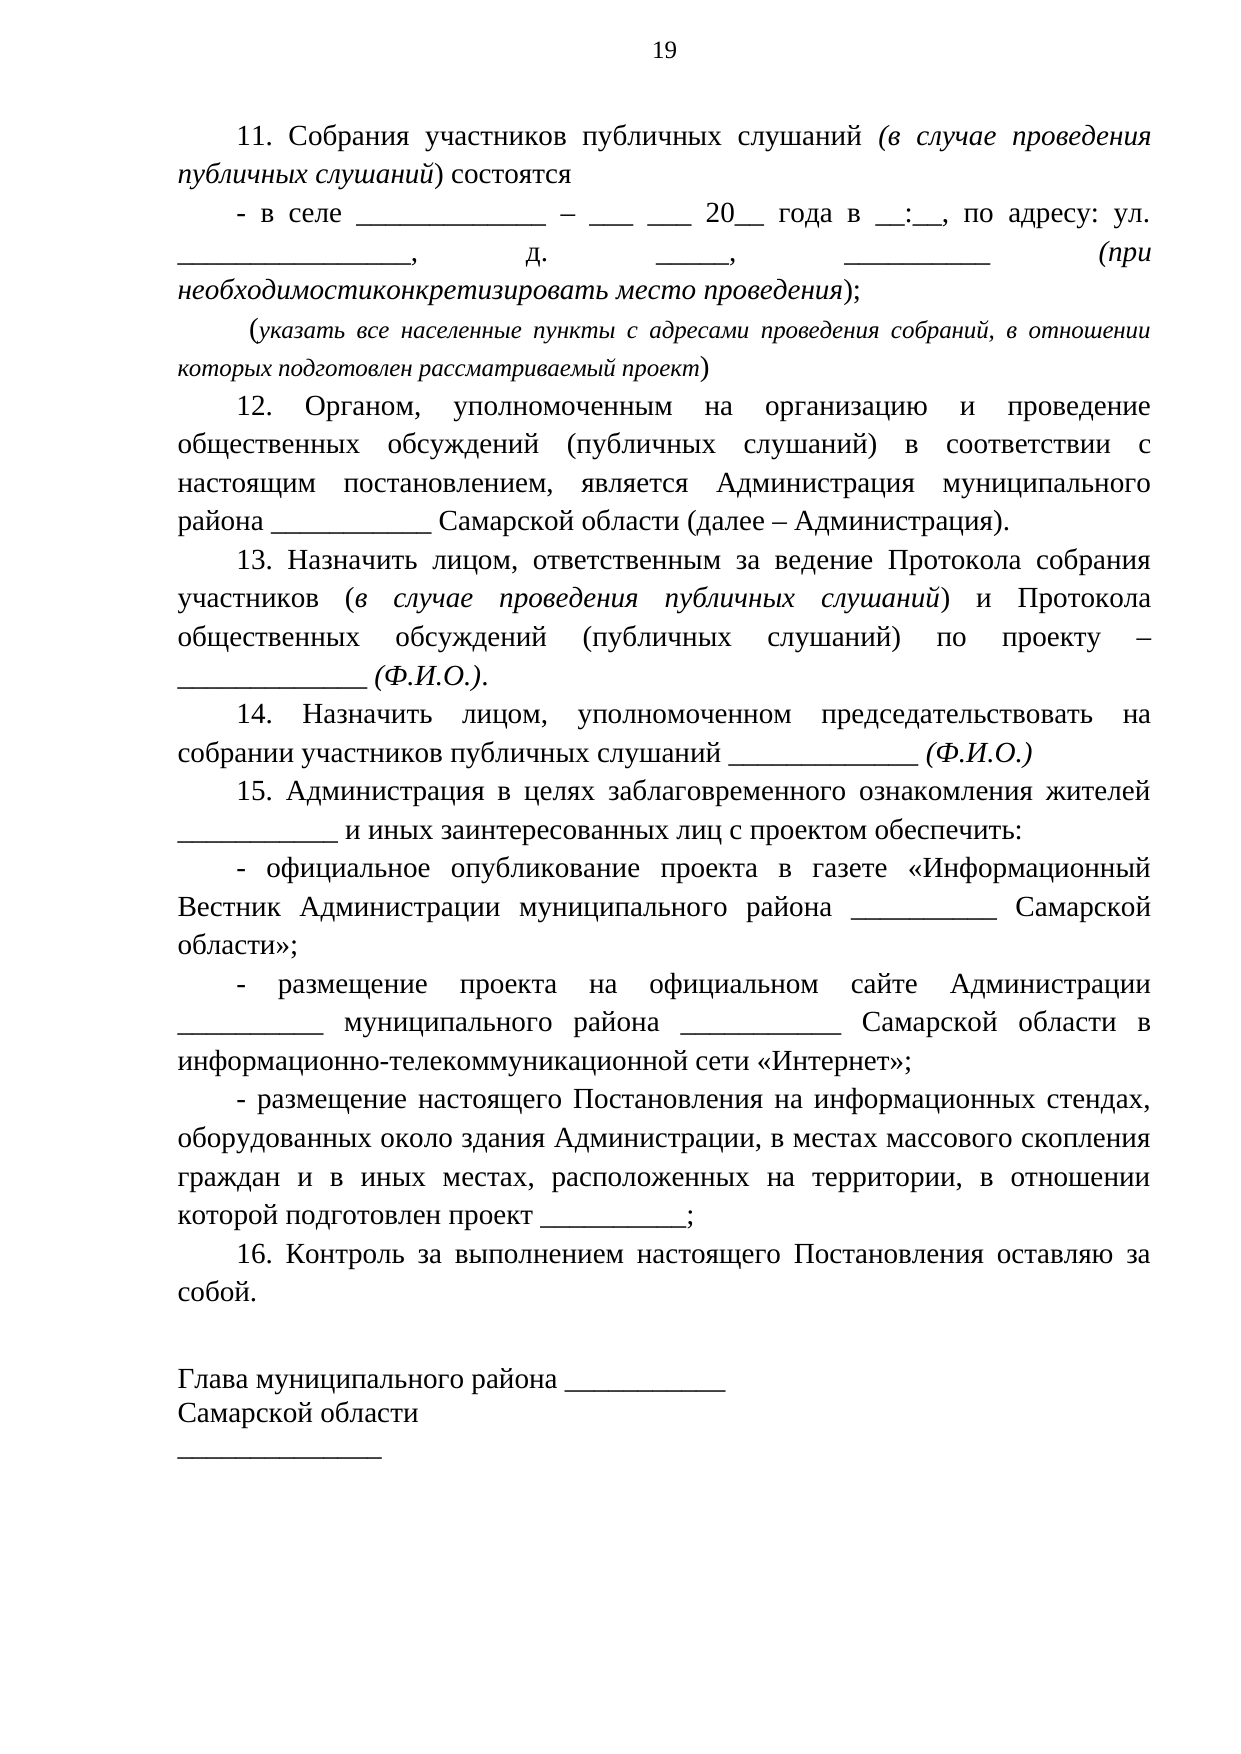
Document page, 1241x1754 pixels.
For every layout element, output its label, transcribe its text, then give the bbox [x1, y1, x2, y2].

text 15. Администрация в целях заблаговременного ознакомления жителей ___________ и иных заинтересованных лиц с проектом обеспечить: [177, 773, 1152, 845]
text - размещение проекта на официальном сайте Администрации __________ муниципального района ___________ Самарской области в информационно-телекоммуникационной сети «Интернет»; [177, 966, 1152, 1077]
text (указать все населенные пункты с адресами проведения собраний, в отношении которых подготовлен рассматриваемый проект) [177, 311, 1152, 383]
text Самарской области ______________ [177, 1395, 1152, 1462]
text 13. Назначить лицом, ответственным за ведение Протокола собрания участников (в случае проведения публичных слушаний) и Протокола общественных обсуждений (публичных слушаний) по проекту – _____________ (Ф.И.О.). [177, 542, 1152, 691]
text 11. Собрания участников публичных слушаний (в случае проведения публичных слушаний) состоятся [177, 118, 1152, 190]
text - размещение настоящего Постановления на информационных стендах, оборудованных около здания Администрации, в местах массового скопления граждан и в иных местах, расположенных на территории, в отношении которой подготовлен проект __________; [177, 1082, 1152, 1231]
text 12. Органом, уполномоченным на организацию и проведение общественных обсуждений (публичных слушаний) в соответствии с настоящим постановлением, является Администрация муниципального района ___________ Самарской области (далее – Администрация). [177, 388, 1152, 537]
text 16. Контроль за выполнением настоящего Постановления оставляю за собой. [177, 1236, 1152, 1308]
text - в селе _____________ – ___ ___ 20__ года в __:__, по адресу: ул. ________________, д. _____, __________ (при необходимостиконкретизировать место проведения); [177, 195, 1152, 306]
text - официальное опубликование проекта в газете «Информационный Вестник Администрации муниципального района __________ Самарской области»; [177, 850, 1152, 961]
text Глава муниципального района ___________ [177, 1361, 1152, 1395]
text 14. Назначить лицом, уполномоченном председательствовать на собрании участников публичных слушаний _____________ (Ф.И.О.) [177, 696, 1152, 768]
